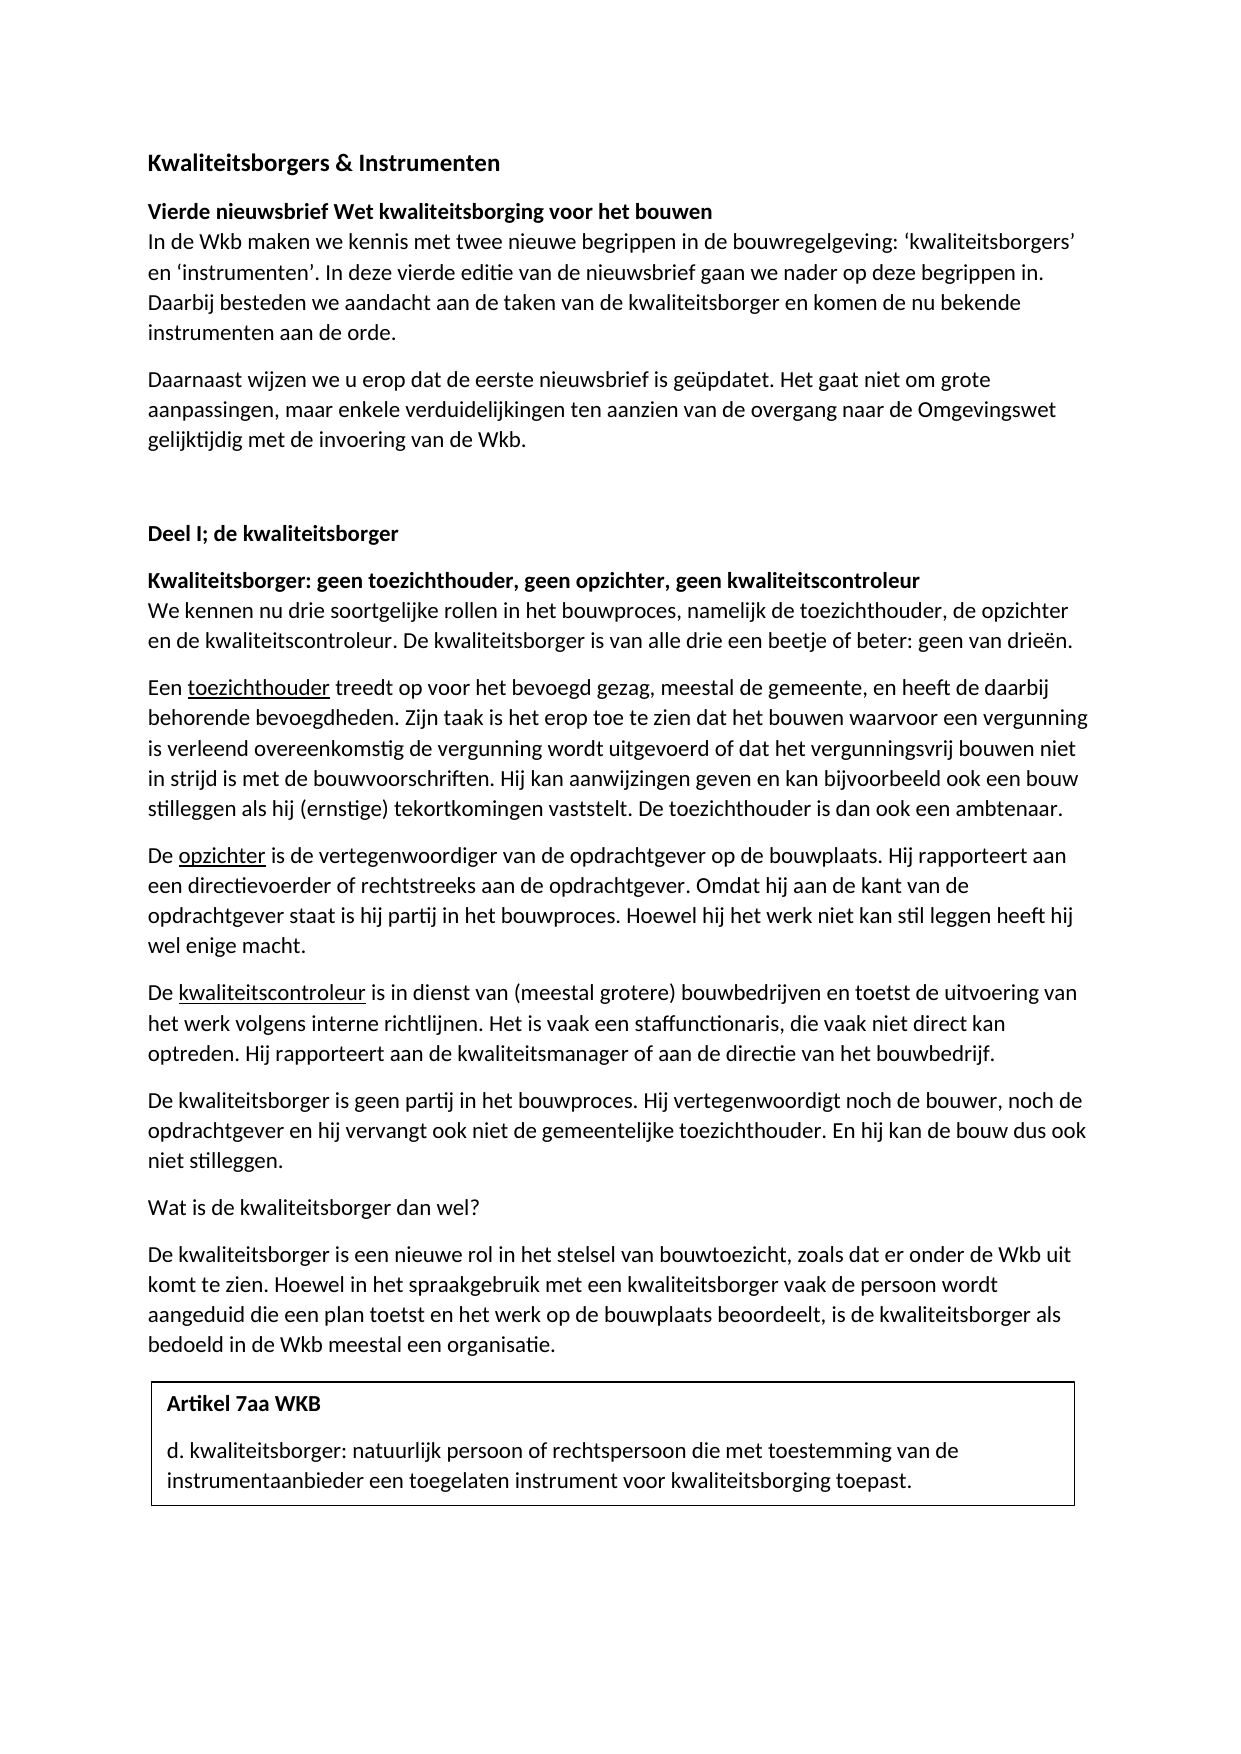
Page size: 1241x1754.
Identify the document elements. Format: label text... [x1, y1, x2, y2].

text Vierde nieuwsbrief Wet kwaliteitsborging voor het bouwen In de Wkb maken we kennis met twee nieuwe begrippen in de bouwregelgeving: ‘kwaliteitsborgers’ en ‘instrumenten’. In deze vierde editie van de nieuwsbrief gaan we nader op deze begrippen in. Daarbij besteden we aandacht aan de taken van de kwaliteitsborger en komen de nu bekende instrumenten aan de orde. [148, 197, 1093, 346]
text De opzichter is de vertegenwoordiger van de opdrachtgever op de bouwplaats. Hij rapporteert aan een directievoerder of rechtstreeks aan de opdrachtgever. Omdat hij aan de kant van de opdrachtgever staat is hij partij in het bouwproces. Hoewel hij het werk niet kan stil leggen heeft hij wel enige macht. [148, 841, 1093, 959]
text De kwaliteitscontroleur is in dienst van (meestal grotere) bouwbedrijven en toetst de uitvoering van het werk volgens interne richtlijnen. Het is vaak een staffunctionaris, die vaak niet direct kan optreden. Hij rapporteert aan de kwaliteitsmanager of aan de directie van het bouwbedrijf. [148, 978, 1093, 1067]
text De kwaliteitsborger is een nieuwe rol in het stelsel van bouwtoezicht, zoals dat er onder de Wkb uit komt te zien. Hoewel in het spraakgebruik met een kwaliteitsborger vaak de persoon wordt aangeduid die een plan toetst en het werk op de bouwplaats beoordeelt, is de kwaliteitsborger als bedoeld in de Wkb meestal een organisatie. [148, 1240, 1093, 1358]
text Kwaliteitsborger: geen toezichthouder, geen opzichter, geen kwaliteitscontroleur We kennen nu drie soortgelijke rollen in het bouwproces, namelijk de toezichthouder, de opzichter en de kwaliteitscontroleur. De kwaliteitsborger is van alle drie een beetje of beter: geen van drieën. [148, 566, 1093, 654]
text Een toezichthouder treedt op voor het bevoegd gezag, meestal de gemeente, en heeft de daarbij behorende bevoegdheden. Zijn taak is het erop toe te zien dat het bouwen waarvoor een vergunning is verleend overeenkomstig de vergunning wordt uitgevoerd of dat het vergunningsvrij bouwen niet in strijd is met de bouwvoorschriften. Hij kan aanwijzingen geven en kan bijvoorbeeld ook een bouw stilleggen als hij (ernstige) tekortkomingen vaststelt. De toezichthouder is dan ook een ambtenaar. [148, 673, 1093, 822]
text Kwaliteitsborgers & Instrumenten [148, 148, 1093, 178]
text Wat is de kwaliteitsborger dan wel? [148, 1193, 1093, 1221]
text Daarnaast wijzen we u erop dat de eerste nieuwsbrief is geüpdatet. Het gaat niet om grote aanpassingen, maar enkele verduidelijkingen ten aanzien van de overgang naar de Omgevingswet gelijktijdig met de invoering van de Wkb. [148, 365, 1093, 453]
text De kwaliteitsborger is geen partij in het bouwproces. Hij vertegenwoordigt noch de bouwer, noch de opdrachtgever en hij vervangt ook niet de gemeentelijke toezichthouder. En hij kan de bouw dus ook niet stilleggen. [148, 1086, 1093, 1174]
text Deel I; de kwaliteitsborger [148, 519, 1093, 547]
